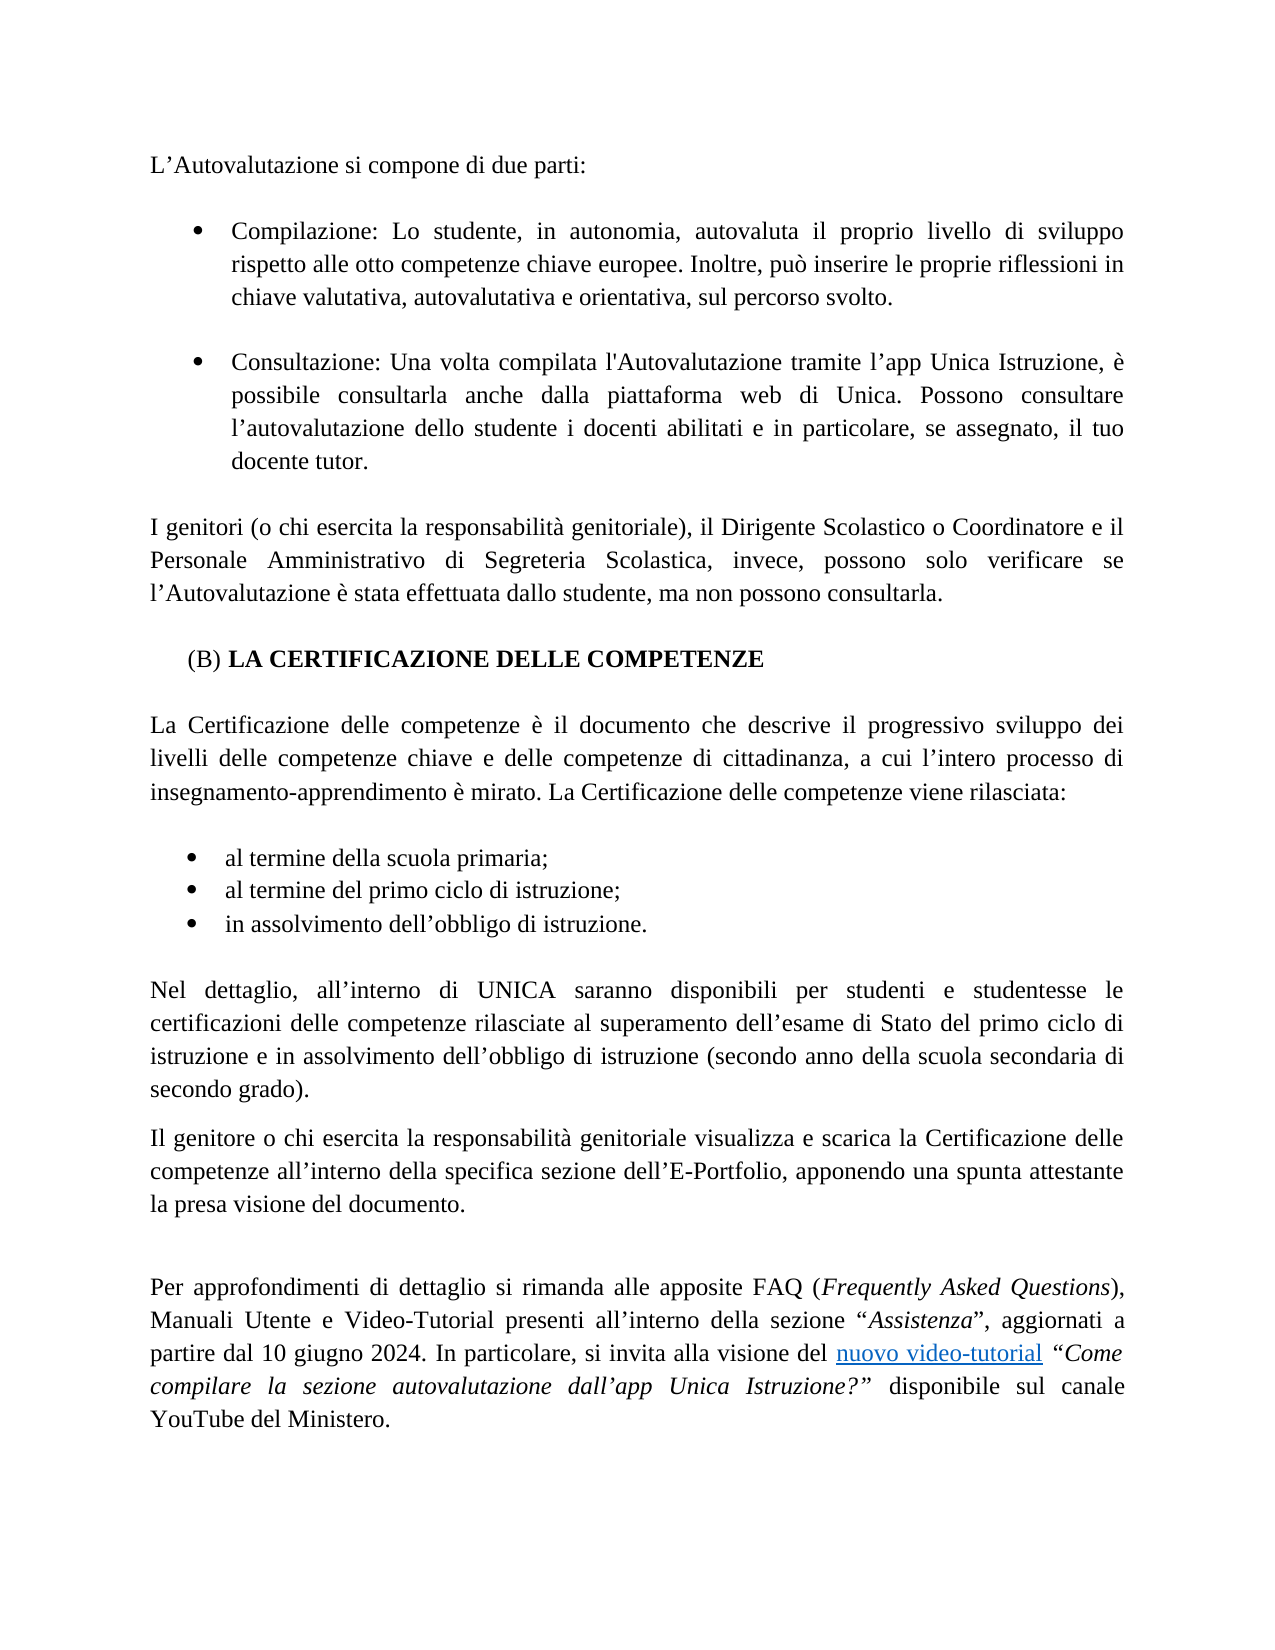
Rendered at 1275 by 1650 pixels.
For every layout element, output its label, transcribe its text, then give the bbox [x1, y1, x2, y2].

list al termine del primo ciclo di istruzione; [187, 876, 1125, 904]
text La Certificazione delle competenze è il documento che descrive il progressivo sviluppo dei livelli delle competenze chiave e delle competenze di cittadinanza, a cui l’intero processo di insegnamento-apprendimento è mirato. La Certificazione delle competenze viene rilasciata: [150, 711, 1125, 805]
list in assolvimento dell’obbligo di istruzione. [187, 909, 1125, 937]
list al termine della scuola primaria; [187, 843, 1125, 871]
text Nel dettaglio, all’interno di UNICA saranno disponibili per studenti e studentesse le certificazioni delle competenze rilasciate al superamento dell’esame di Stato del primo ciclo di istruzione e in assolvimento dell’obbligo di istruzione (secondo anno della scuola secondaria di secondo grado). [150, 975, 1125, 1102]
text I genitori (o chi esercita la responsabilità genitoriale), il Dirigente Scolastico o Coordinatore e il Personale Amministrativo di Segreteria Scolastica, invece, possono solo verificare se l’Autovalutazione è stata effettuata dallo studente, ma non possono consultarla. [150, 512, 1125, 607]
text Per approfondimenti di dettaglio si rimanda alle apposite FAQ (Frequently Asked Questions), Manuali Utente e Video-Tutorial presenti all’interno della sezione “Assistenza”, aggiornati a partire dal 10 giugno 2024. In particolare, si invita alla visione del nuovo video-tutorial “Come compilare la sezione autovalutazione dall’app Unica Istruzione?” disponibile sul canale YouTube del Ministero. [150, 1272, 1125, 1433]
text Il genitore o chi esercita la responsabilità genitoriale visualizza e scarica la Certificazione delle competenze all’interno della specifica sezione dell’E-Portfolio, apponendo una spunta attestante la presa visione del documento. [150, 1123, 1125, 1218]
list LA CERTIFICAZIONE DELLE COMPETENZE [187, 644, 1125, 673]
list Compilazione: Lo studente, in autonomia, autovaluta il proprio livello di sviluppo rispetto alle otto competenze chiave europee. Inoltre, può inserire le proprie riflessioni in chiave valutativa, autovalutativa e orientativa, sul percorso svolto. [194, 216, 1125, 311]
list Consultazione: Una volta compilata l'Autovalutazione tramite l’app Unica Istruzione, è possibile consultarla anche dalla piattaforma web di Unica. Possono consultare l’autovalutazione dello studente i docenti abilitati e in particolare, se assegnato, il tuo docente tutor. [194, 347, 1125, 475]
text L’Autovalutazione si compone di due parti: [150, 150, 1125, 179]
